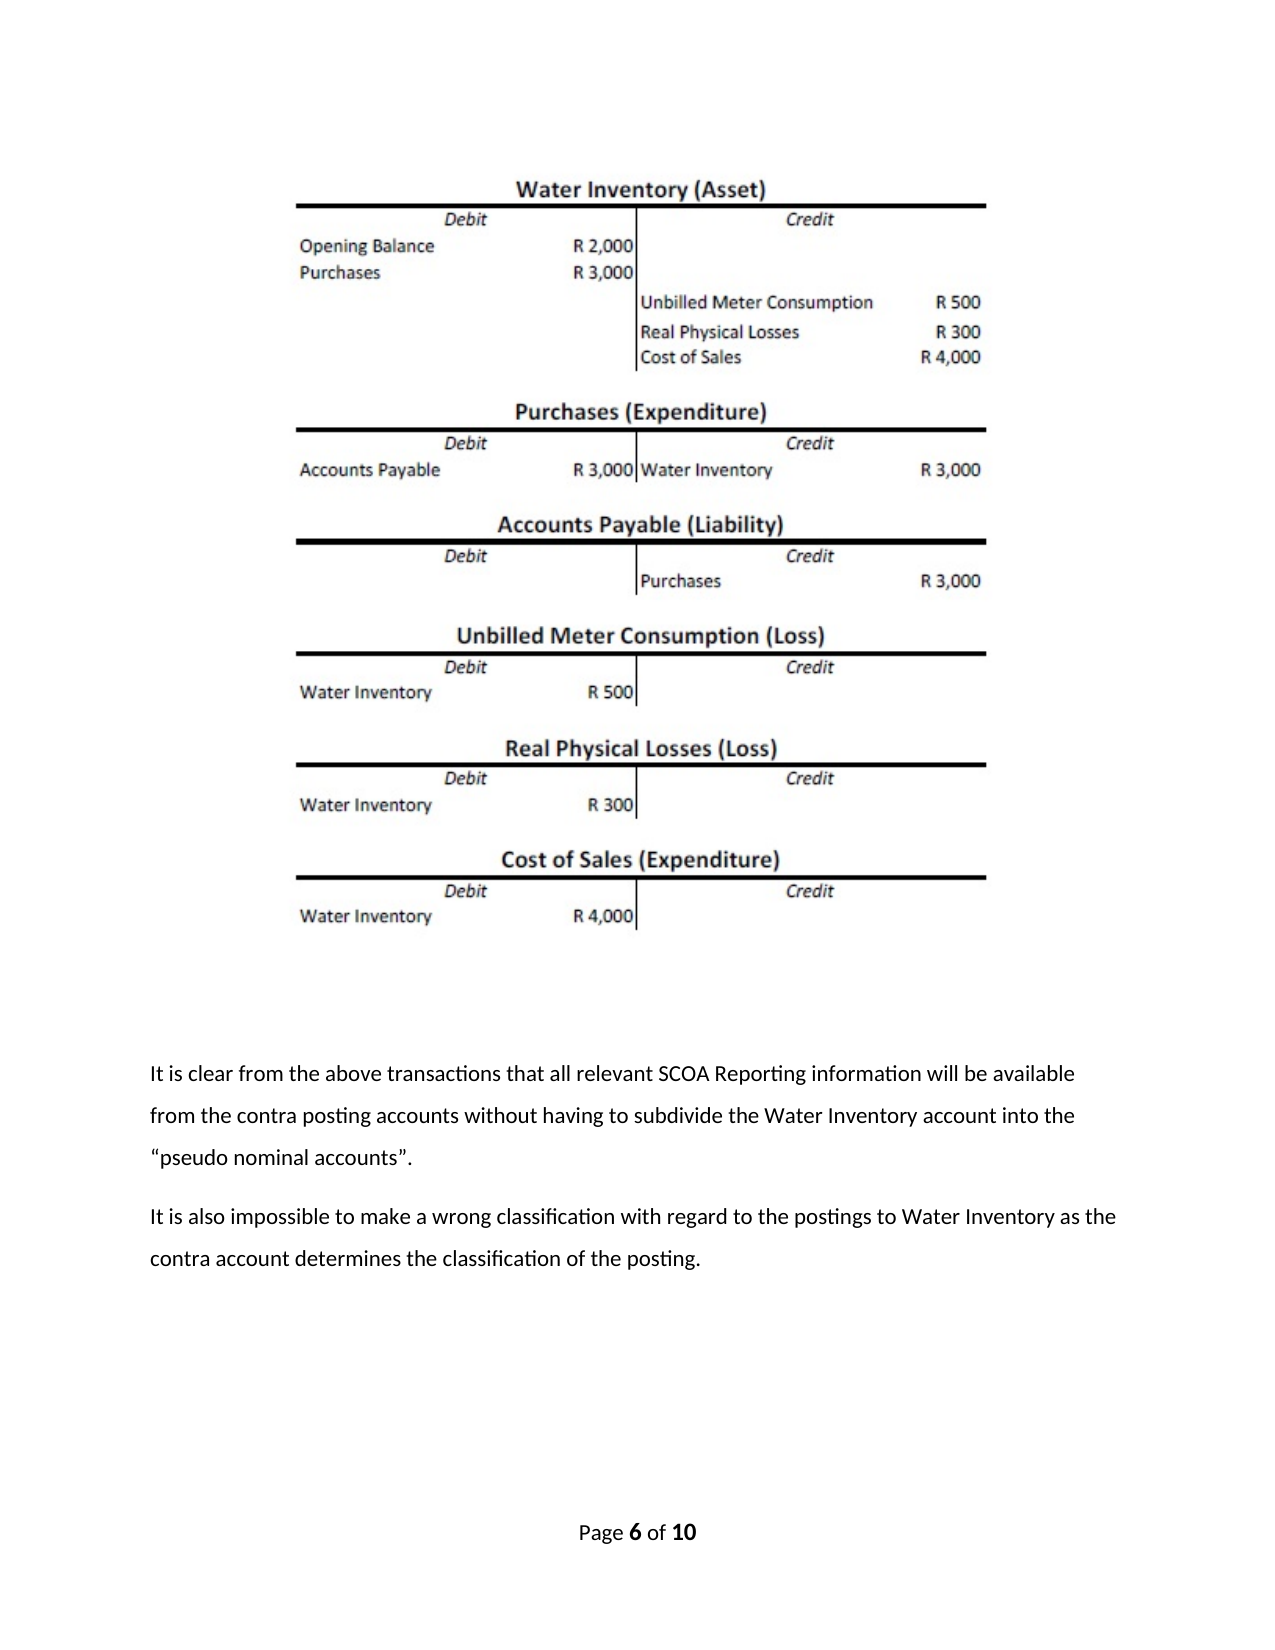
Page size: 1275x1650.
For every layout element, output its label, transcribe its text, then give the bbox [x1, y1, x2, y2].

picture [265, 150, 1010, 971]
text It is also impossible to make a wrong classification with regard to the postings to Water Inventory as the contra account determines the classification of the posting. [150, 1202, 1125, 1272]
text It is clear from the above transactions that all relevant SCOA Reporting information will be available from the contra posting accounts without having to subdivide the Water Inventory account into the “pseudo nominal accounts”. [150, 1059, 1125, 1172]
